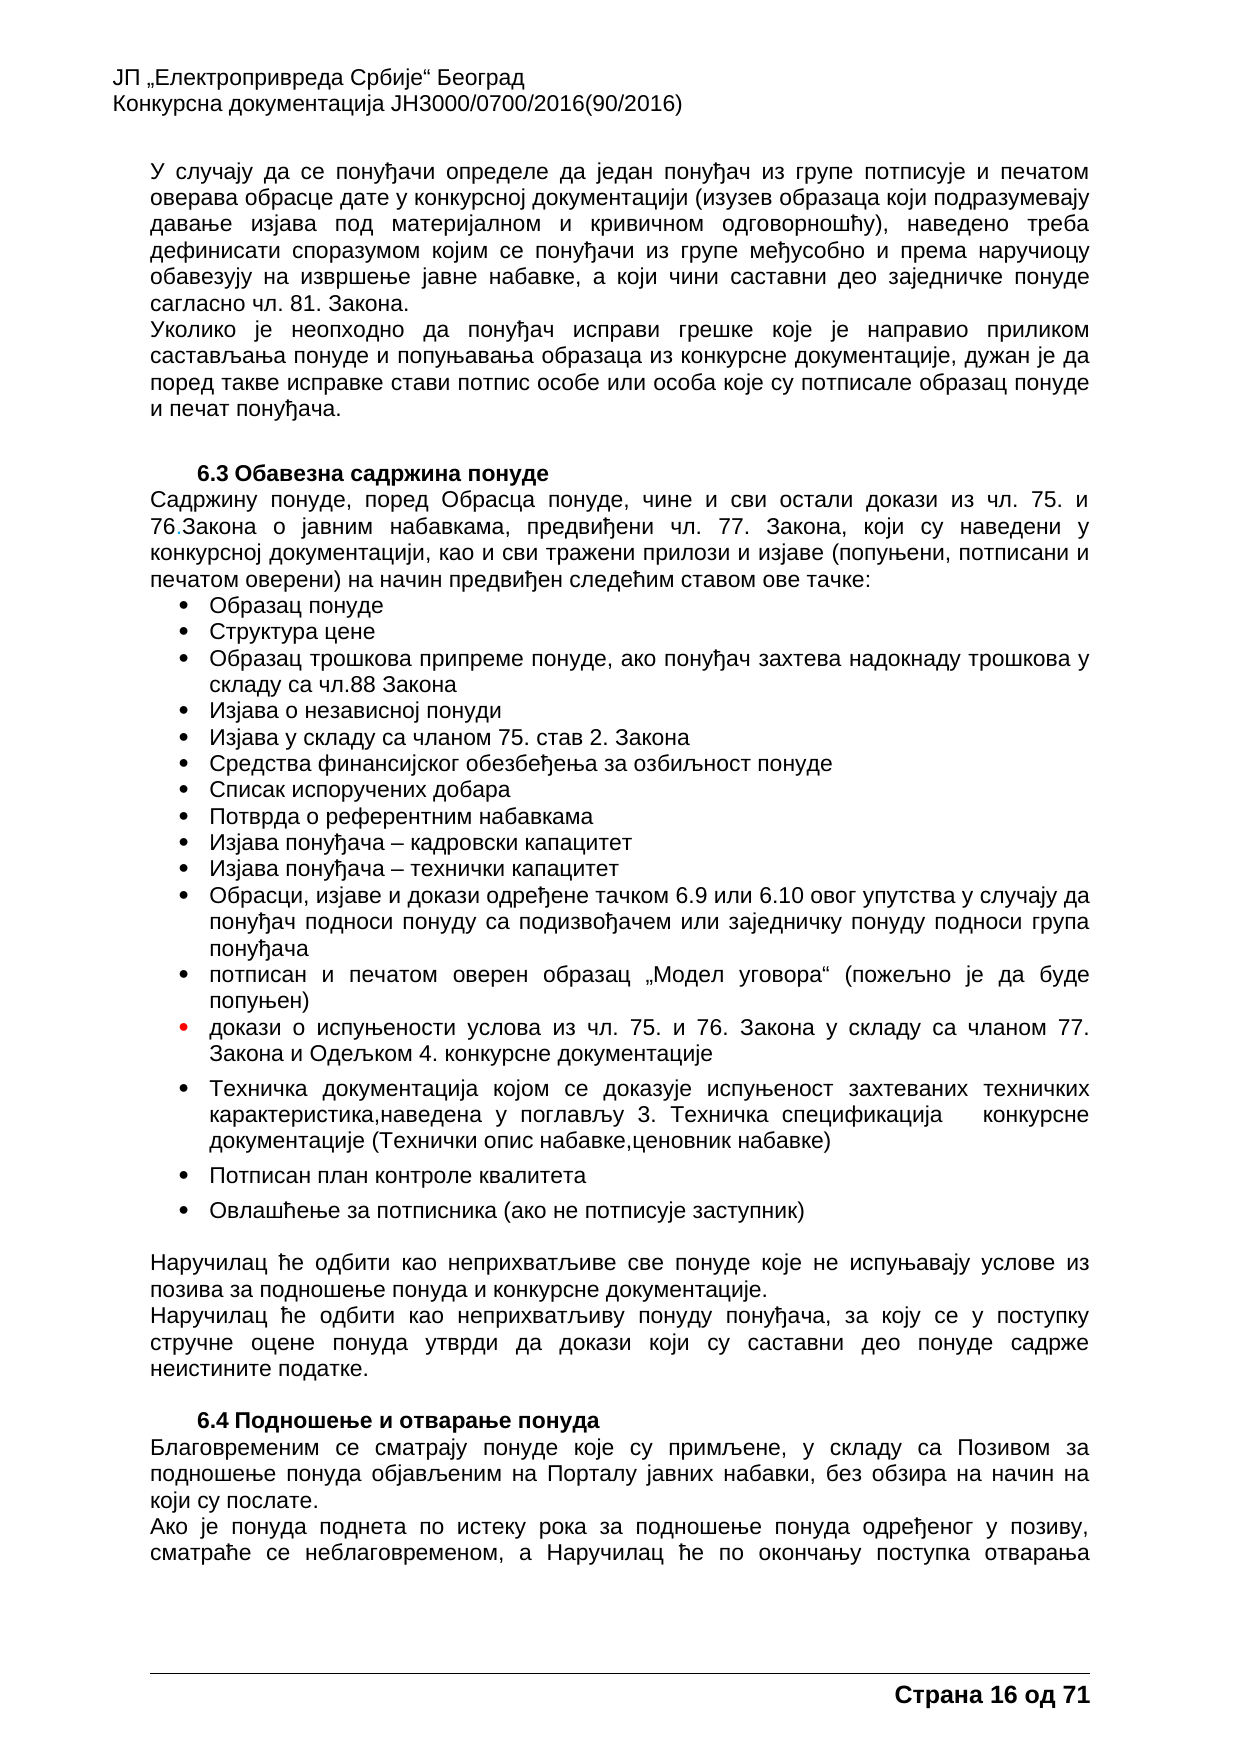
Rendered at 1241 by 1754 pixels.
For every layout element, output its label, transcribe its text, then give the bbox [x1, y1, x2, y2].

text докази о испуњености услова из чл. 75. и 76. Закона у складу са чланом 77. Закона и Одељком 4. конкурсне документације [179, 1013, 1090, 1066]
text Уколико је неопходно да понуђач исправи грешке које је направио приликом састављања понуде и попуњавања образаца из конкурсне документације, дужан је да поред такве исправке стави потпис особе или особа које су потписале образац понуде и печат понуђача. [150, 316, 1090, 421]
text Техничка документација којом се доказује испуњеност захтеваних техничких карактеристика,наведена у поглављу 3. Техничка спецификација конкурсне документације (Технички опис набавке,ценовник набавке) [179, 1074, 1090, 1154]
text Наручилац ће одбити као неприхватљиву понуду понуђача, за коју се у поступку стручне оцене понуда утврди да докази који су саставни део понуде садрже неистините податке. [150, 1302, 1090, 1381]
text Потписан план контроле квалитета [179, 1162, 1090, 1188]
text Благовременим се сматрају понуде које су примљене, у складу са Позивом за подношење понуда објављеним на Порталу јавних набавки, без обзира на начин на који су послате. [150, 1434, 1090, 1513]
text Наручилац ће одбити као неприхватљиве све понуде које не испуњавају услове из позива за подношење понуда и конкурсне документације. [150, 1249, 1090, 1302]
text Овлашћење за потписника (ако не потписује заступник) [179, 1197, 1090, 1223]
text Обрасци, изјаве и докази одређене тачком 6.9 или 6.10 овог упутства у случају да понуђач подноси понуду са подизвођачем или заједничку понуду подноси група понуђача [179, 882, 1090, 961]
text Потврда о референтним набавкама [179, 803, 1090, 829]
list Обавезна садржина понуде [197, 460, 1090, 486]
text Изјава понуђача – кадровски капацитет [179, 829, 1090, 855]
text Структура цене [179, 618, 1090, 644]
list Подношење и отварање понуда [197, 1407, 1090, 1434]
text потписан и печатом оверен образац „Модел уговора“ (пожељно је да буде попуњен) [179, 961, 1090, 1013]
text У случају да се понуђачи определе да један понуђач из групе потписује и печатом оверава обрасце дате у конкурсној документацији (изузев образаца који подразумевају давање изјава под материјалном и кривичном одговорношћу), наведено треба дефинисати споразумом којим се понуђачи из групе међусобно и према наручиоцу обавезују на извршење јавне набавке, а који чини саставни део заједничке понуде сагласно чл. 81. Закона. [150, 158, 1090, 316]
text Средства финансијског обезбеђења за озбиљност понуде [179, 750, 1090, 776]
text Списак испоручених добара [179, 776, 1090, 803]
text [150, 1513, 1090, 1566]
text Образац трошкова припреме понуде, ако понуђач захтева надокнаду трошкова у складу са чл.88 Закона [179, 644, 1090, 697]
text Садржину понуде, поред Обрасца понуде, чине и сви остали докази из чл. 75. и 76.Закона о јавним набавкама, предвиђени чл. 77. Закона, који су наведени у конкурсној документацији, као и сви тражени прилози и изјаве (попуњени, потписани и печатом оверени) на начин предвиђен следећим ставом ове тачке: [150, 486, 1090, 592]
text Изјава понуђача – технички капацитет [179, 855, 1090, 882]
text Изјава о независној понуди [179, 697, 1090, 724]
text Изјава у складу са чланом 75. став 2. Закона [179, 724, 1090, 750]
text Образац понуде [179, 592, 1090, 618]
